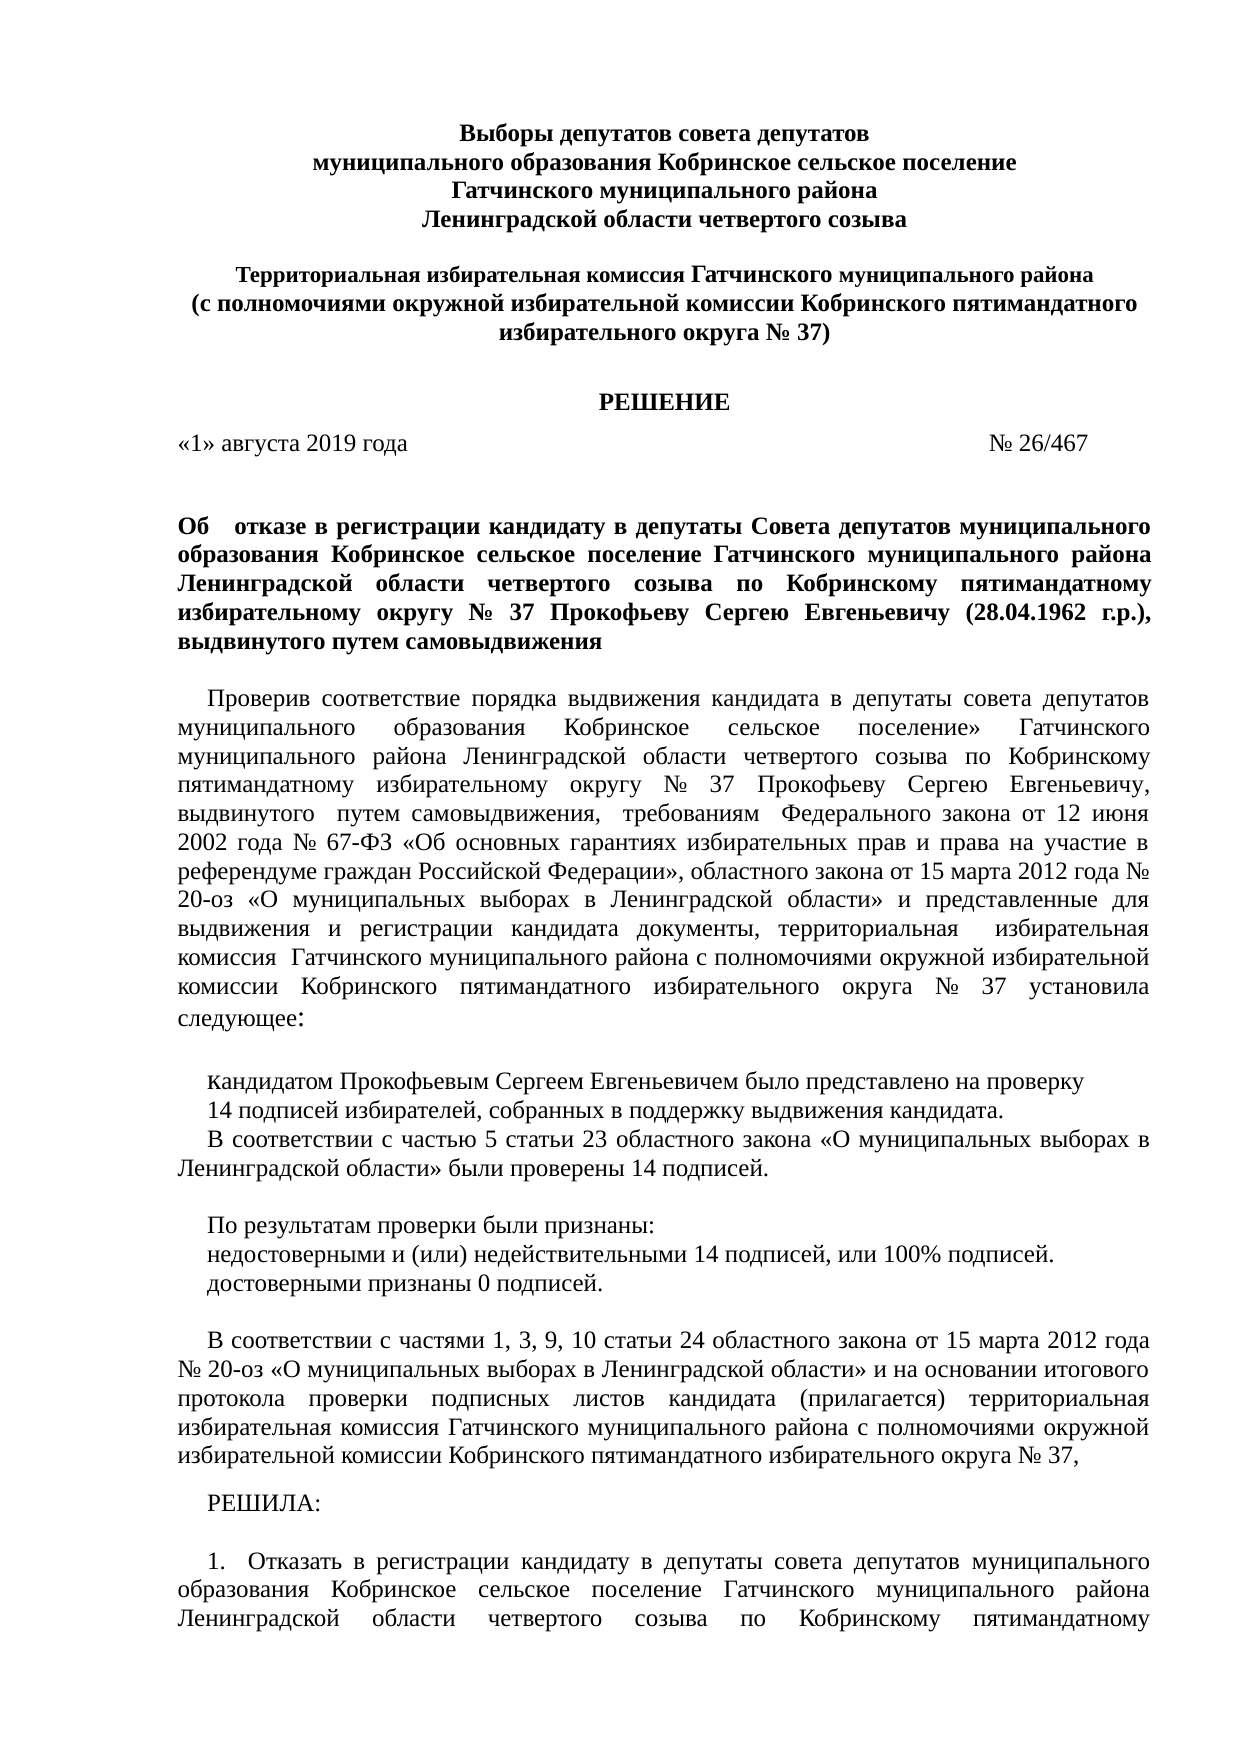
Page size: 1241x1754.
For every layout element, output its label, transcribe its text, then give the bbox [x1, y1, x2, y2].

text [177, 1546, 1150, 1632]
text недостоверными и (или) недействительными 14 подписей, или 100% подписей. [177, 1239, 1152, 1268]
text Выборы депутатов совета депутатов [177, 118, 1152, 147]
text В соответствии с частями 1, 3, 9, 10 статьи 24 областного закона от 15 марта 2012 года № 20-оз «О муниципальных выборах в Ленинградской области» и на основании итогового протокола проверки подписных листов кандидата (прилагается) территориальная избирательная комиссия Гатчинского муниципального района с полномочиями окружной избирательной комиссии Кобринского пятимандатного избирательного округа № 37, [177, 1325, 1150, 1469]
text Ленинградской области четвертого созыва [177, 204, 1152, 233]
text достоверными признаны 0 подписей. [177, 1268, 1152, 1297]
text РЕШЕНИЕ [177, 387, 1152, 416]
text Гатчинского муниципального района [177, 176, 1152, 204]
text По результатам проверки были признаны: [177, 1210, 1150, 1239]
text Проверив соответствие порядка выдвижения кандидата в депутаты совета депутатов муниципального образования Кобринское сельское поселение» Гатчинского муниципального района Ленинградской области четвертого созыва по Кобринскому пятимандатному избирательному округу № 37 Прокофьеву Сергею Евгеньевичу, выдвинутого путем самовыдвижения, требованиям Федерального закона от 12 июня 2002 года № 67-ФЗ «Об основных гарантиях избирательных прав и права на участие в референдуме граждан Российской Федерации», областного закона от 15 марта 2012 года № 20-оз «О муниципальных выборах в Ленинградской области» и представленные для выдвижения и регистрации кандидата документы, территориальная избирательная комиссия Гатчинского муниципального района с полномочиями окружной избирательной комиссии Кобринского пятимандатного избирательного округа № 37 установила следующее: [177, 683, 1150, 1033]
text «1» августа 2019 года № 26/467 [177, 428, 1152, 457]
text кандидатом Прокофьевым Сергеем Евгеньевичем было представлено на проверку [177, 1062, 1150, 1095]
text Территориальная избирательная комиссия Гатчинского муниципального района [177, 259, 1152, 288]
text В соответствии с частью 5 статьи 23 областного закона «О муниципальных выборах в Ленинградской области» были проверены 14 подписей. [177, 1124, 1150, 1182]
text (с полномочиями окружной избирательной комиссии Кобринского пятимандатного избирательного округа № 37) [177, 288, 1152, 346]
text 14 подписей избирателей, собранных в поддержку выдвижения кандидата. [177, 1095, 1150, 1124]
text РЕШИЛА: [177, 1488, 1150, 1517]
text муниципального образования Кобринское сельское поселение [177, 147, 1152, 176]
text Об отказе в регистрации кандидату в депутаты Совета депутатов муниципального образования Кобринское сельское поселение Гатчинского муниципального района Ленинградской области четвертого созыва по Кобринскому пятимандатному избирательному округу № 37 Прокофьеву Сергею Евгеньевичу (28.04.1962 г.р.), выдвинутого путем самовыдвижения [177, 511, 1152, 654]
